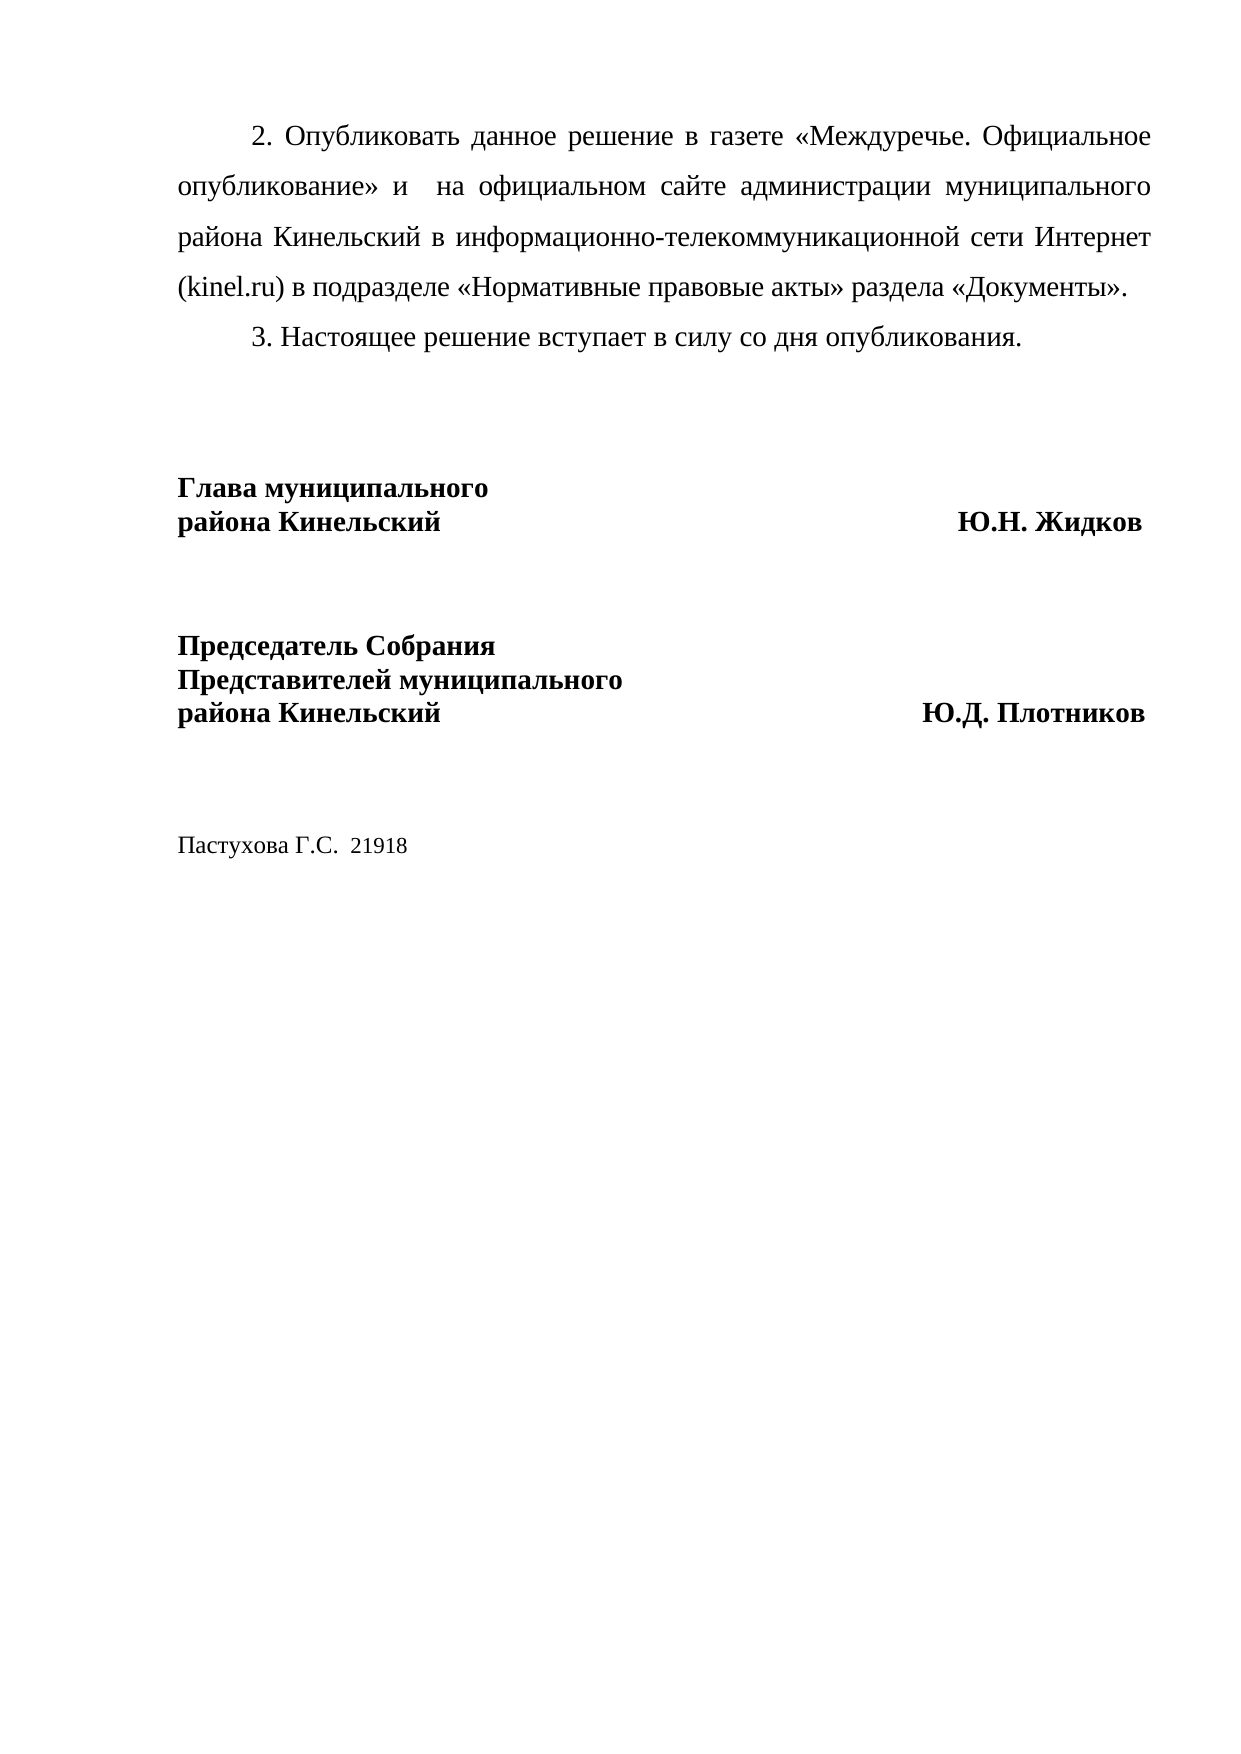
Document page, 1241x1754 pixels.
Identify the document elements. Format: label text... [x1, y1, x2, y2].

text Представителей муниципального [177, 662, 1152, 696]
text 2. Опубликовать данное решение в газете «Междуречье. Официальное опубликование» и на официальном сайте администрации муниципального района Кинельский в информационно-телекоммуникационной сети Интернет (kinel.ru) в подразделе «Нормативные правовые акты» раздела «Документы». [177, 118, 1151, 303]
text района Кинельский Ю.Н. Жидков [177, 504, 1152, 537]
text Глава муниципального [177, 470, 1152, 504]
text Председатель Собрания [177, 628, 1152, 662]
text района Кинельский Ю.Д. Плотников [177, 696, 1152, 729]
text 3. Настоящее решение вступает в силу со дня опубликования. [177, 319, 1151, 353]
text Пастухова Г.С. 21918 [177, 830, 1152, 858]
